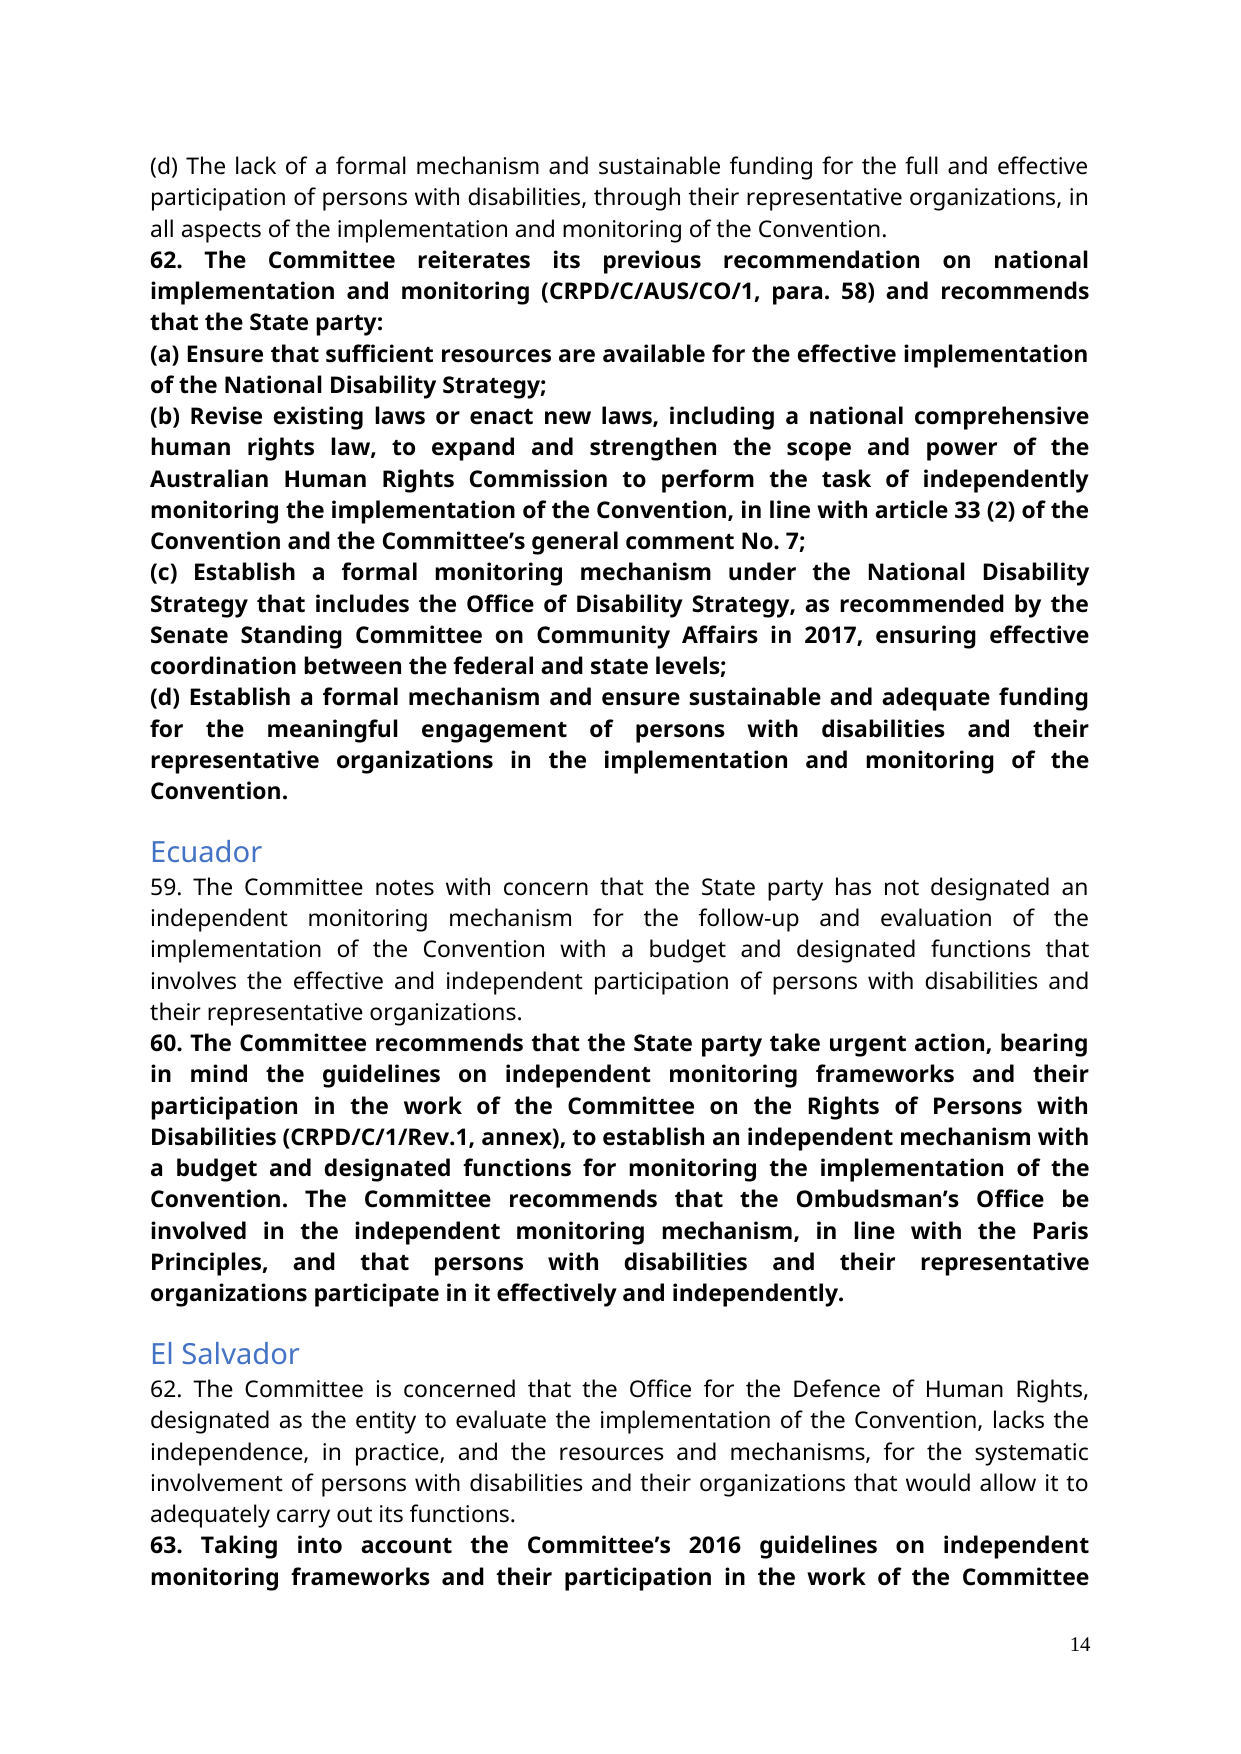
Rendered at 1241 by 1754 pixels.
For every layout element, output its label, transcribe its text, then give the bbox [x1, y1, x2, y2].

text 62. The Committee is concerned that the Office for the Defence of Human Rights, designated as the entity to evaluate the implementation of the Convention, lacks the independence, in practice, and the resources and mechanisms, for the systematic involvement of persons with disabilities and their organizations that would allow it to adequately carry out its functions. [150, 1373, 1090, 1529]
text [150, 1529, 1090, 1592]
text 62. The Committee reiterates its previous recommendation on national implementation and monitoring (CRPD/C/AUS/CO/1, para. 58) and recommends that the State party: [150, 244, 1090, 337]
text 59. The Committee notes with concern that the State party has not designated an independent monitoring mechanism for the follow-up and evaluation of the implementation of the Convention with a budget and designated functions that involves the effective and independent participation of persons with disabilities and their representative organizations. [150, 871, 1090, 1027]
text (d) Establish a formal mechanism and ensure sustainable and adequate funding for the meaningful engagement of persons with disabilities and their representative organizations in the implementation and monitoring of the Convention. [150, 681, 1090, 806]
text (b) Revise existing laws or enact new laws, including a national comprehensive human rights law, to expand and strengthen the scope and power of the Australian Human Rights Commission to perform the task of independently monitoring the implementation of the Convention, in line with article 33 (2) of the Convention and the Committee’s general comment No. 7; [150, 400, 1090, 556]
text (d) The lack of a formal mechanism and sustainable funding for the full and effective participation of persons with disabilities, through their representative organizations, in all aspects of the implementation and monitoring of the Convention. [150, 150, 1090, 244]
subtitle El Salvador [150, 1333, 1090, 1373]
text (a) Ensure that sufficient resources are available for the effective implementation of the National Disability Strategy; [150, 337, 1090, 400]
text 60. The Committee recommends that the State party take urgent action, bearing in mind the guidelines on independent monitoring frameworks and their participation in the work of the Committee on the Rights of Persons with Disabilities (CRPD/C/1/Rev.1, annex), to establish an independent mechanism with a budget and designated functions for monitoring the implementation of the Convention. The Committee recommends that the Ombudsman’s Office be involved in the independent monitoring mechanism, in line with the Paris Principles, and that persons with disabilities and their representative organizations participate in it effectively and independently. [150, 1027, 1090, 1308]
subtitle Ecuador [150, 831, 1090, 871]
text (c) Establish a formal monitoring mechanism under the National Disability Strategy that includes the Office of Disability Strategy, as recommended by the Senate Standing Committee on Community Affairs in 2017, ensuring effective coordination between the federal and state levels; [150, 556, 1090, 681]
